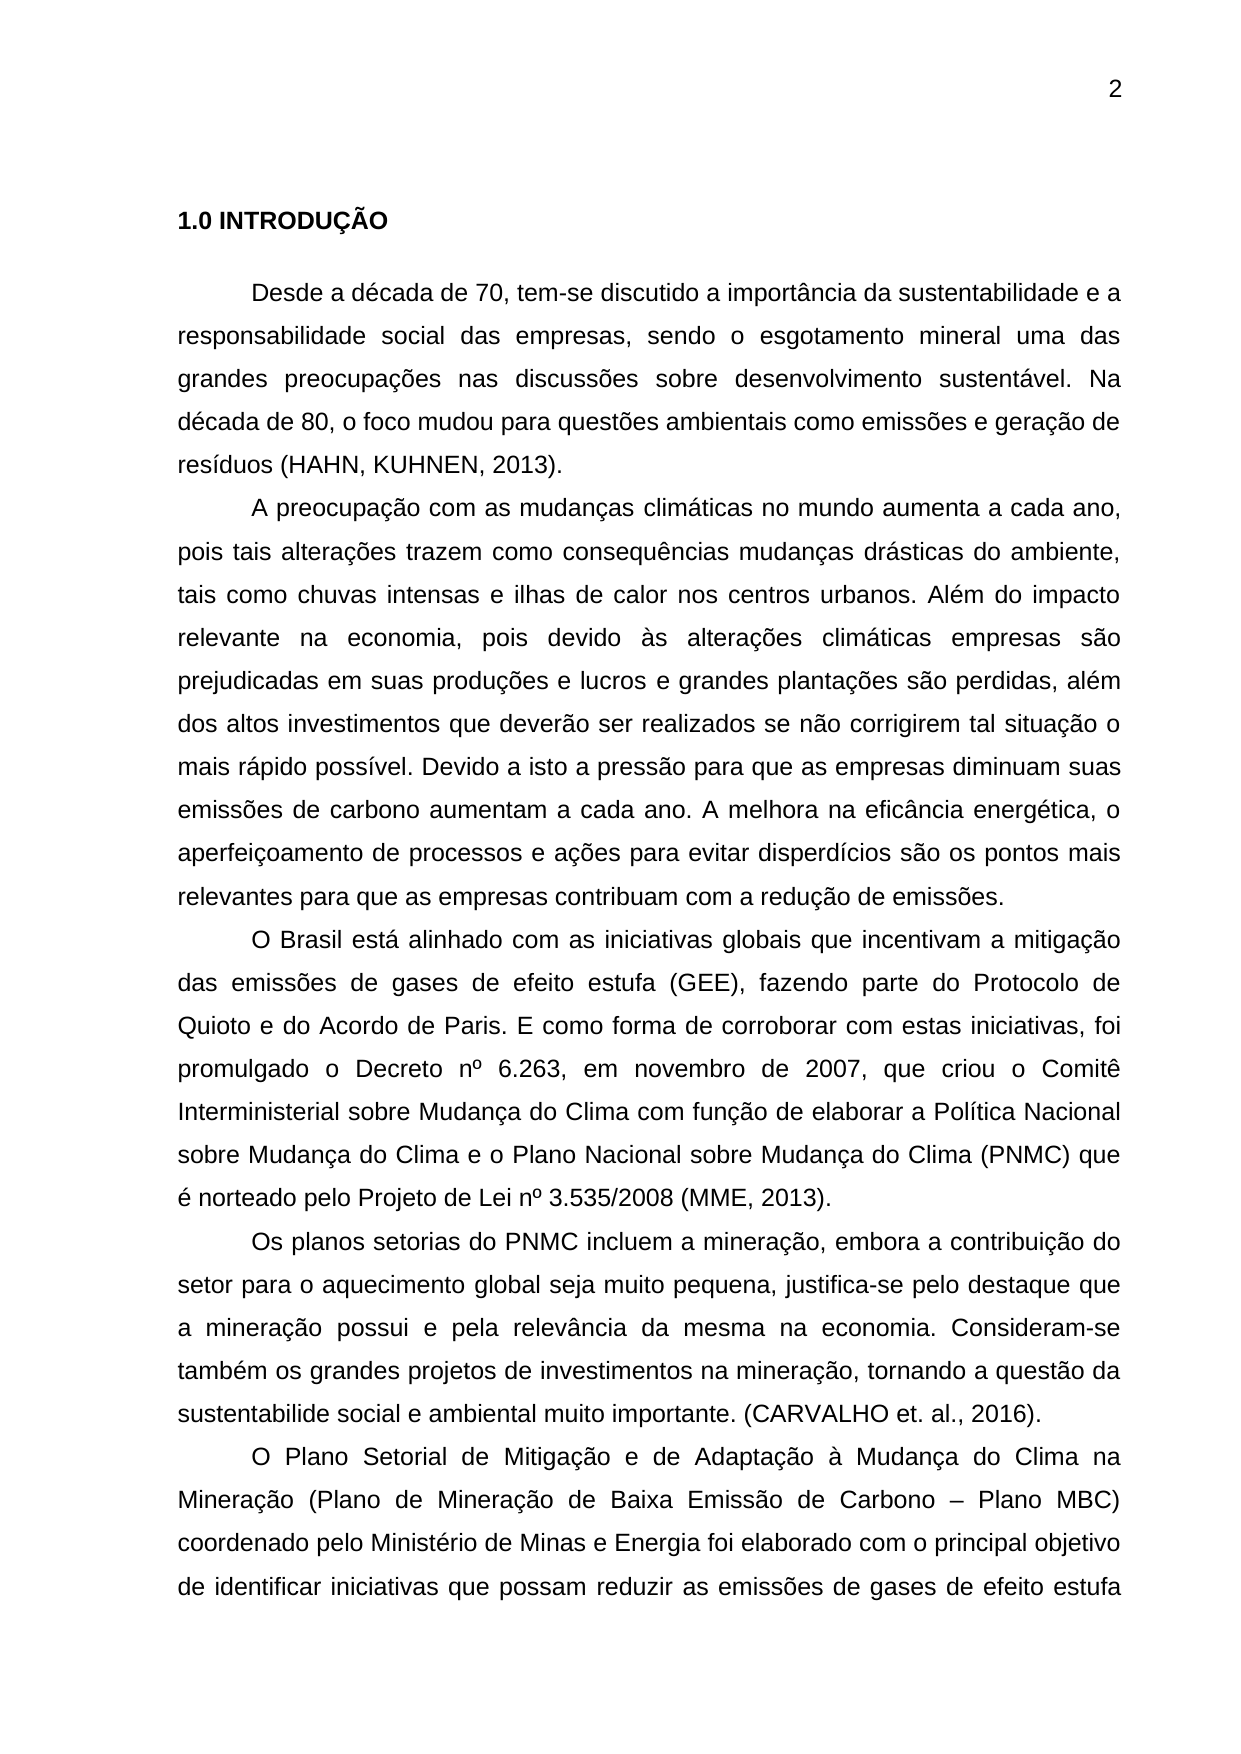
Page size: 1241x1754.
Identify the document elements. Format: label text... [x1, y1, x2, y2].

text Os planos setorias do PNMC incluem a mineração, embora a contribuição do setor para o aquecimento global seja muito pequena, justifica-se pelo destaque que a mineração possui e pela relevância da mesma na economia. Consideram-se também os grandes projetos de investimentos na mineração, tornando a questão da sustentabilide social e ambiental muito importante. (CARVALHO et. al., 2016). [177, 1227, 1122, 1428]
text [177, 1442, 1122, 1600]
text A preocupação com as mudanças climáticas no mundo aumenta a cada ano, pois tais alterações trazem como consequências mudanças drásticas do ambiente, tais como chuvas intensas e ilhas de calor nos centros urbanos. Além do impacto relevante na economia, pois devido às alterações climáticas empresas são prejudicadas em suas produções e lucros e grandes plantações são perdidas, além dos altos investimentos que deverão ser realizados se não corrigirem tal situação o mais rápido possível. Devido a isto a pressão para que as empresas diminuam suas emissões de carbono aumentam a cada ano. A melhora na eficância energética, o aperfeiçoamento de processos e ações para evitar disperdícios são os pontos mais relevantes para que as empresas contribuam com a redução de emissões. [177, 493, 1122, 910]
text 1.0 INTRODUÇÃO [177, 206, 1122, 235]
text Desde a década de 70, tem-se discutido a importância da sustentabilidade e a responsabilidade social das empresas, sendo o esgotamento mineral uma das grandes preocupações nas discussões sobre desenvolvimento sustentável. Na década de 80, o foco mudou para questões ambientais como emissões e geração de resíduos (HAHN, KUHNEN, 2013). [177, 278, 1122, 479]
text O Brasil está alinhado com as iniciativas globais que incentivam a mitigação das emissões de gases de efeito estufa (GEE), fazendo parte do Protocolo de Quioto e do Acordo de Paris. E como forma de corroborar com estas iniciativas, foi promulgado o Decreto nº 6.263, em novembro de 2007, que criou o Comitê Interministerial sobre Mudança do Clima com função de elaborar a Política Nacional sobre Mudança do Clima e o Plano Nacional sobre Mudança do Clima (PNMC) que é norteado pelo Projeto de Lei nº 3.535/2008 (MME, 2013). [177, 925, 1122, 1212]
